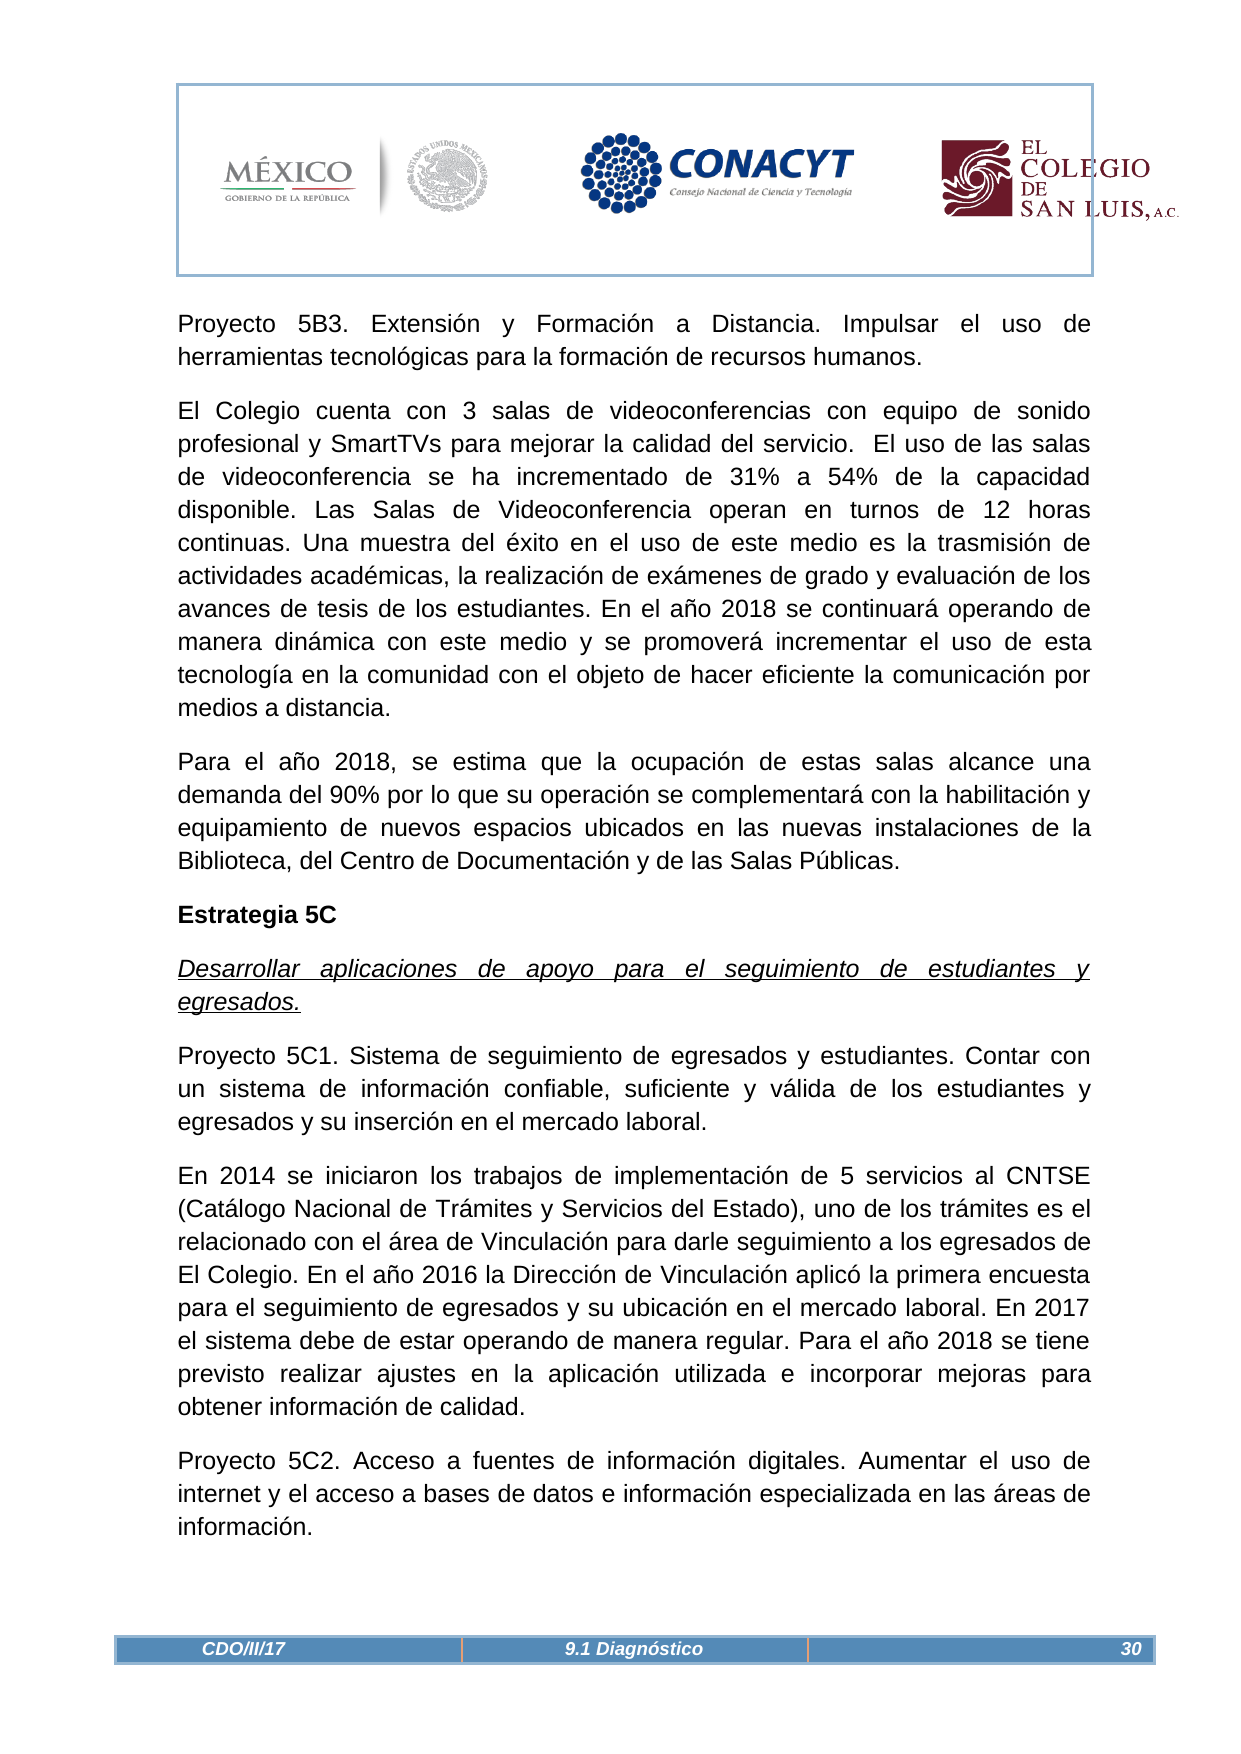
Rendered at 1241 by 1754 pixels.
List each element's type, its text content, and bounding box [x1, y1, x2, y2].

picture [211, 127, 496, 224]
text Desarrollar aplicaciones de apoyo para el seguimiento de estudiantes y egresados. [177, 954, 1092, 1016]
picture [1094, 135, 1188, 221]
text El Colegio cuenta con 3 salas de videoconferencias con equipo de sonido profesional y SmartTVs para mejorar la calidad del servicio. El uso de las salas de videoconferencia se ha incrementado de 31% a 54% de la capacidad disponible. Las Salas de Videoconferencia operan en turnos de 12 horas continuas. Una muestra del éxito en el uso de este medio es la trasmisión de actividades académicas, la realización de exámenes de grado y evaluación de los avances de tesis de los estudiantes. En el año 2018 se continuará operando de manera dinámica con este medio y se promoverá incrementar el uso de esta tecnología en la comunidad con el objeto de hacer eficiente la comunicación por medios a distancia. [177, 396, 1092, 722]
text En 2014 se iniciaron los trabajos de implementación de 5 servicios al CNTSE (Catálogo Nacional de Trámites y Servicios del Estado), uno de los trámites es el relacionado con el área de Vinculación para darle seguimiento a los egresados de El Colegio. En el año 2016 la Dirección de Vinculación aplicó la primera encuesta para el seguimiento de egresados y su ubicación en el mercado laboral. En 2017 el sistema debe de estar operando de manera regular. Para el año 2018 se tiene previsto realizar ajustes en la aplicación utilizada e incorporar mejoras para obtener información de calidad. [177, 1161, 1092, 1421]
text Proyecto 5C1. Sistema de seguimiento de egresados y estudiantes. Contar con un sistema de información confiable, suficiente y válida de los estudiantes y egresados y su inserción en el mercado laboral. [177, 1041, 1092, 1136]
picture [936, 135, 1091, 221]
text Proyecto 5B3. Extensión y Formación a Distancia. Impulsar el uso de herramientas tecnológicas para la formación de recursos humanos. [177, 309, 1092, 371]
text Estrategia 5C [177, 900, 1092, 929]
picture [572, 129, 855, 229]
text Proyecto 5C2. Acceso a fuentes de información digitales. Aumentar el uso de internet y el acceso a bases de datos e información especializada en las áreas de información. [177, 1446, 1092, 1541]
text Para el año 2018, se estima que la ocupación de estas salas alcance una demanda del 90% por lo que su operación se complementará con la habilitación y equipamiento de nuevos espacios ubicados en las nuevas instalaciones de la Biblioteca, del Centro de Documentación y de las Salas Públicas. [177, 747, 1092, 875]
